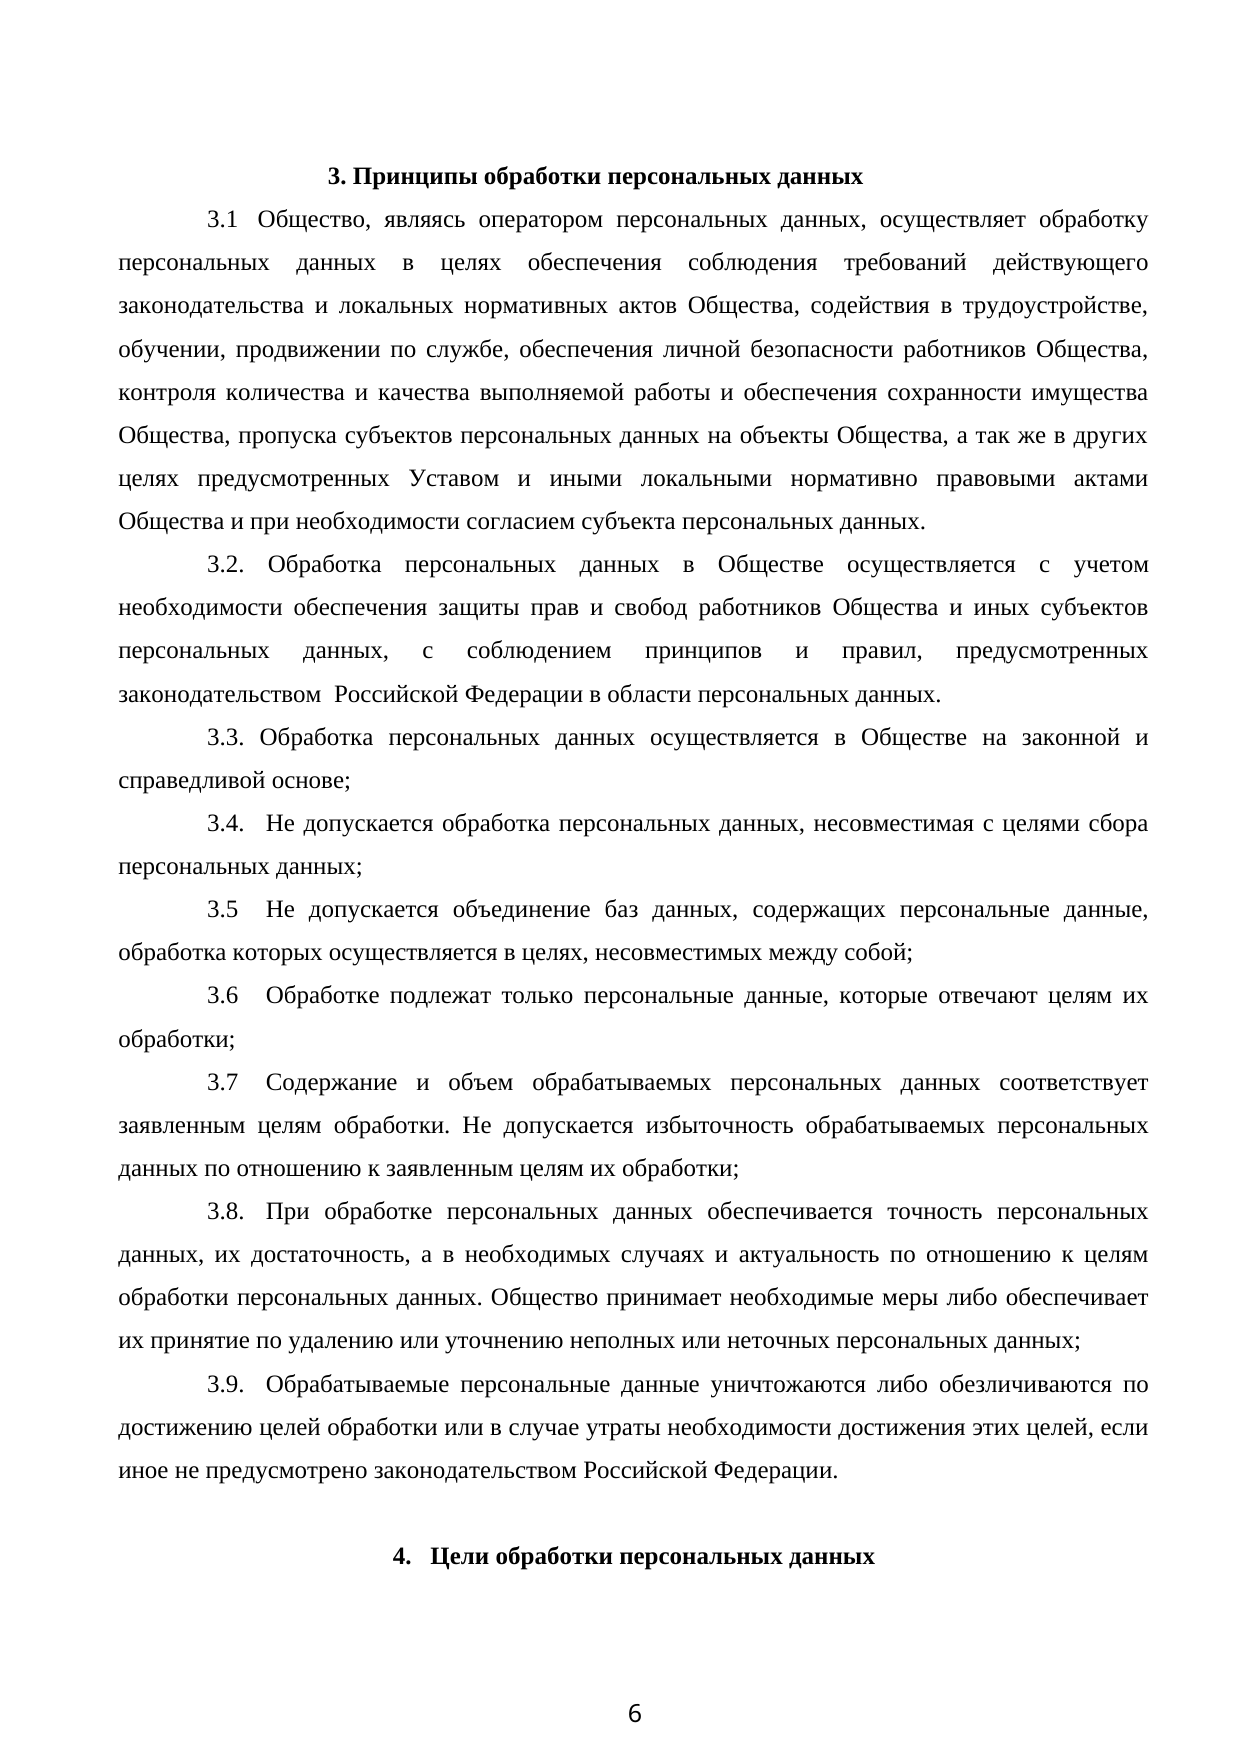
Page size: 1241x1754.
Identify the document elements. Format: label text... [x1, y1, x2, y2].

text 3. Принципы обработки персональных данных [239, 161, 1152, 190]
list Не допускается обработка персональных данных, несовместимая с целями сбора персональных данных; [118, 808, 1149, 880]
list Не допускается объединение баз данных, содержащих персональные данные, обработка которых осуществляется в целях, несовместимых между собой; [118, 894, 1149, 966]
list Цели обработки персональных данных [118, 1541, 1149, 1570]
list Содержание и объем обрабатываемых персональных данных соответствует заявленным целям обработки. Не допускается избыточность обрабатываемых персональных данных по отношению к заявленным целям их обработки; [118, 1067, 1149, 1182]
list Обработке подлежат только персональные данные, которые отвечают целям их обработки; [118, 981, 1149, 1052]
text 3.3. Обработка персональных данных осуществляется в Обществе на законной и справедливой основе; [118, 722, 1149, 794]
list При обработке персональных данных обеспечивается точность персональных данных, их достаточность, а в необходимых случаях и актуальность по отношению к целям обработки персональных данных. Общество принимает необходимые меры либо обеспечивает их принятие по удалению или уточнению неполных или неточных персональных данных; [118, 1196, 1149, 1354]
list Обрабатываемые персональные данные уничтожаются либо обезличиваются по достижению целей обработки или в случае утраты необходимости достижения этих целей, если иное не предусмотрено законодательством Российской Федерации. [118, 1369, 1149, 1484]
list Общество, являясь оператором персональных данных, осуществляет обработку персональных данных в целях обеспечения соблюдения требований действующего законодательства и локальных нормативных актов Общества, содействия в трудоустройстве, обучении, продвижении по службе, обеспечения личной безопасности работников Общества, контроля количества и качества выполняемой работы и обеспечения сохранности имущества Общества, пропуска субъектов персональных данных на объекты Общества, а так же в других целях предусмотренных Уставом и иными локальными нормативно правовыми актами Общества и при необходимости согласием субъекта персональных данных. [118, 204, 1149, 535]
text 3.2. Обработка персональных данных в Обществе осуществляется с учетом необходимости обеспечения защиты прав и свобод работников Общества и иных субъектов персональных данных, с соблюдением принципов и правил, предусмотренных законодательством Российской Федерации в области персональных данных. [118, 549, 1149, 707]
